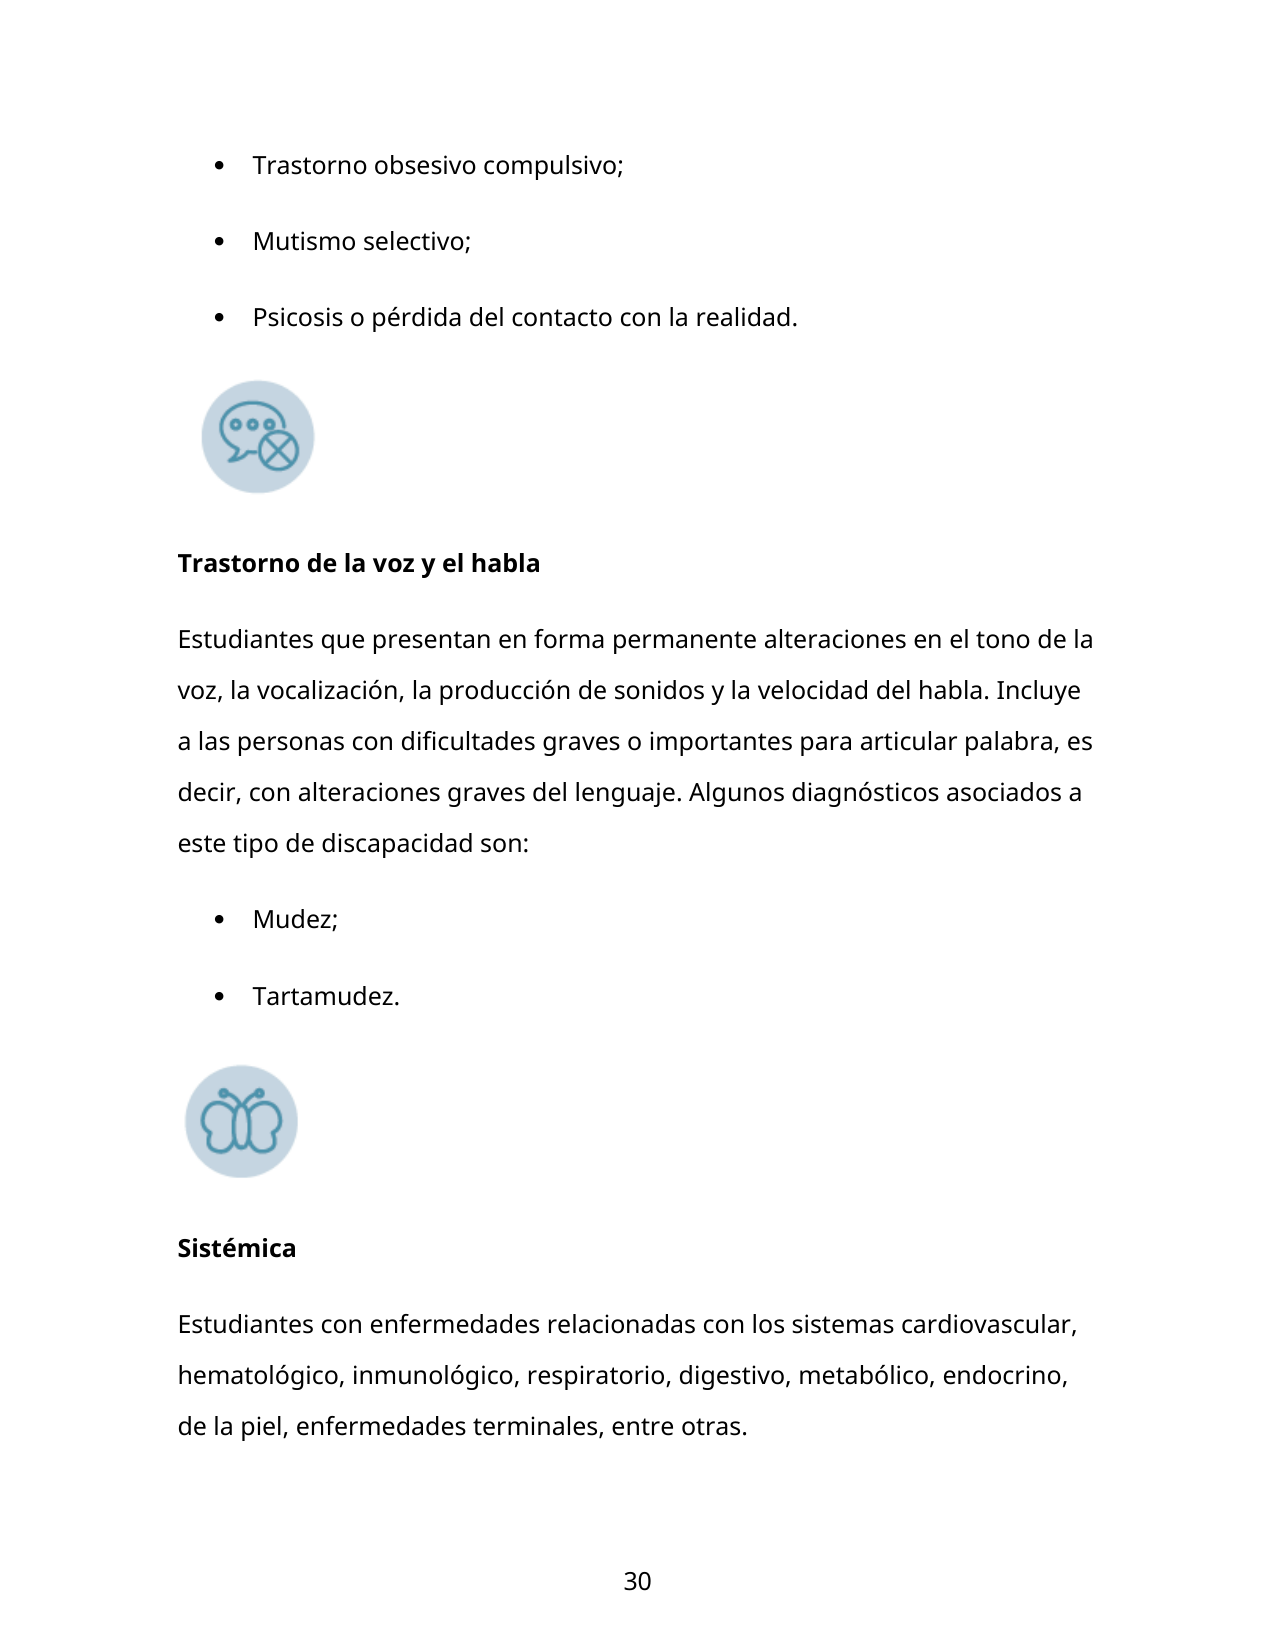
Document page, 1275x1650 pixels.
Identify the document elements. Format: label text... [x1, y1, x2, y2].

text Estudiantes con enfermedades relacionadas con los sistemas cardiovascular, hematológico, inmunológico, respiratorio, digestivo, metabólico, endocrino, de la piel, enfermedades terminales, entre otras. [177, 1307, 1098, 1443]
list Tartamudez. [215, 978, 1098, 1012]
list Mudez; [215, 902, 1098, 936]
subtitle Trastorno de la voz y el habla [177, 546, 1098, 580]
text Estudiantes que presentan en forma permanente alteraciones en el tono de la voz, la vocalización, la producción de sonidos y la velocidad del habla. Incluye a las personas con dificultades graves o importantes para articular palabra, es decir, con alteraciones graves del lenguaje. Algunos diagnósticos asociados a este tipo de discapacidad son: [177, 622, 1098, 860]
list Trastorno obsesivo compulsivo; [215, 148, 1098, 182]
subtitle Sistémica [177, 1231, 1098, 1264]
picture [177, 375, 331, 504]
picture [177, 1054, 309, 1189]
list Psicosis o pérdida del contacto con la realidad. [215, 300, 1098, 334]
list Mutismo selectivo; [215, 224, 1098, 258]
